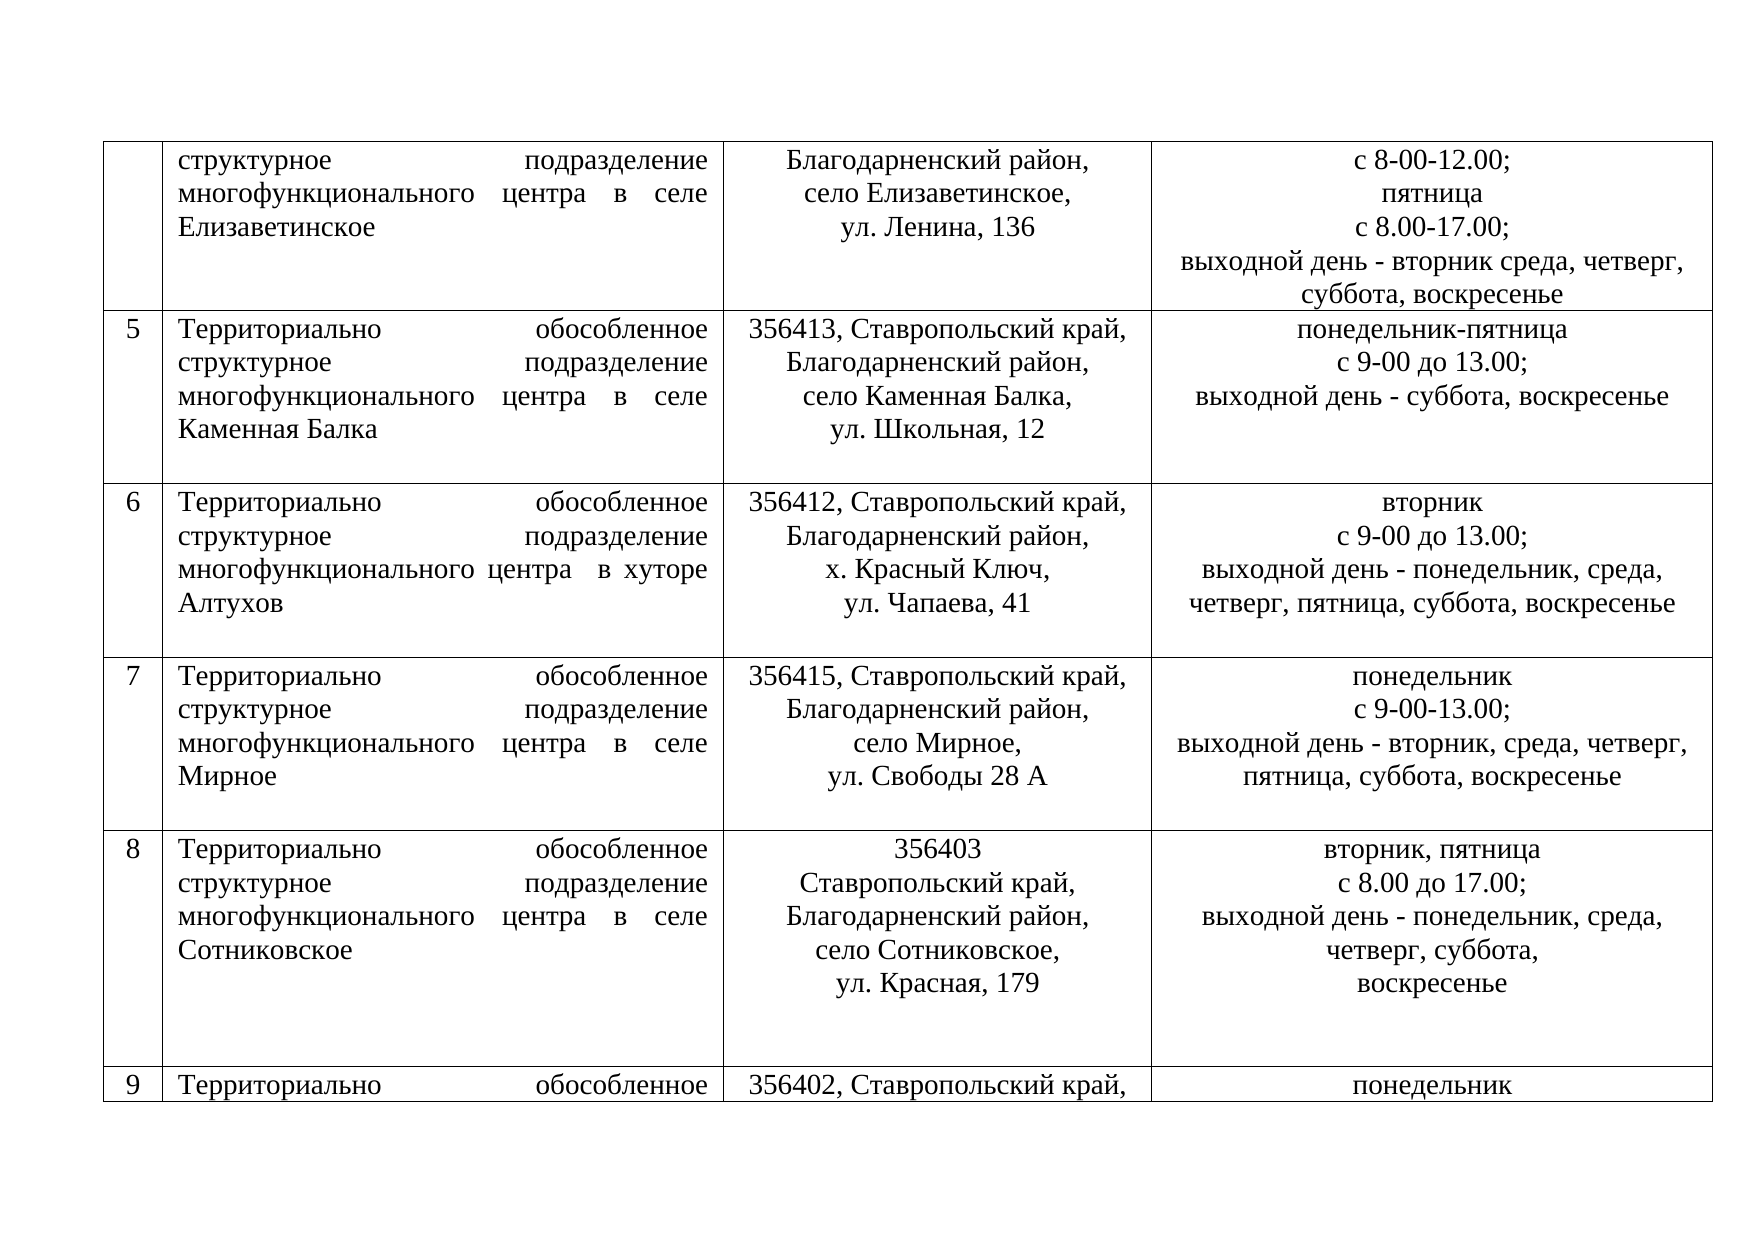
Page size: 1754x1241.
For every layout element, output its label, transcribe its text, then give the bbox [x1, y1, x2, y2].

table_cell 7 [104, 658, 162, 830]
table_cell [1152, 142, 1712, 310]
table_cell 6 [104, 484, 162, 657]
table_cell вторник с 9-00 до 13.00; выходной день - понедельник, среда, четверг, пятница, суббота, воскресенье [1152, 484, 1712, 657]
table_cell 356412, Ставропольский край, Благодарненский район, х. Красный Ключ, ул. Чапаева, 41 [724, 484, 1151, 657]
table_cell Территориально обособленное структурное подразделение многофункционального центра в селе Каменная Балка [163, 311, 723, 483]
table_cell 9 [104, 1067, 162, 1101]
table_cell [724, 1067, 1151, 1101]
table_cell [724, 142, 1151, 310]
table_cell понедельник с 9-00-13.00; выходной день - вторник, среда, четверг, пятница, суббота, воскресенье [1152, 658, 1712, 830]
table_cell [163, 1067, 723, 1101]
table_cell понедельник-пятница с 9-00 до 13.00; выходной день - суббота, воскресенье [1152, 311, 1712, 483]
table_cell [1152, 1067, 1712, 1101]
table_cell 5 [104, 311, 162, 483]
table_cell 8 [104, 831, 162, 1066]
table_cell 4 [104, 142, 162, 310]
table_cell 356403 Ставропольский край, Благодарненский район, село Сотниковское, ул. Красная, 179 [724, 831, 1151, 1066]
table_cell Территориально обособленное структурное подразделение многофункционального центра в селе Сотниковское [163, 831, 723, 1066]
table_cell 356415, Ставропольский край, Благодарненский район, село Мирное, ул. Свободы 28 А [724, 658, 1151, 830]
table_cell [163, 142, 723, 310]
table_cell вторник, пятница с 8.00 до 17.00; выходной день - понедельник, среда, четверг, суббота, воскресенье [1152, 831, 1712, 1066]
table_cell Территориально обособленное структурное подразделение многофункционального центра в селе Мирное [163, 658, 723, 830]
table_cell Территориально обособленное структурное подразделение многофункционального центра в хуторе Алтухов [163, 484, 723, 657]
table_cell 356413, Ставропольский край, Благодарненский район, село Каменная Балка, ул. Школьная, 12 [724, 311, 1151, 483]
